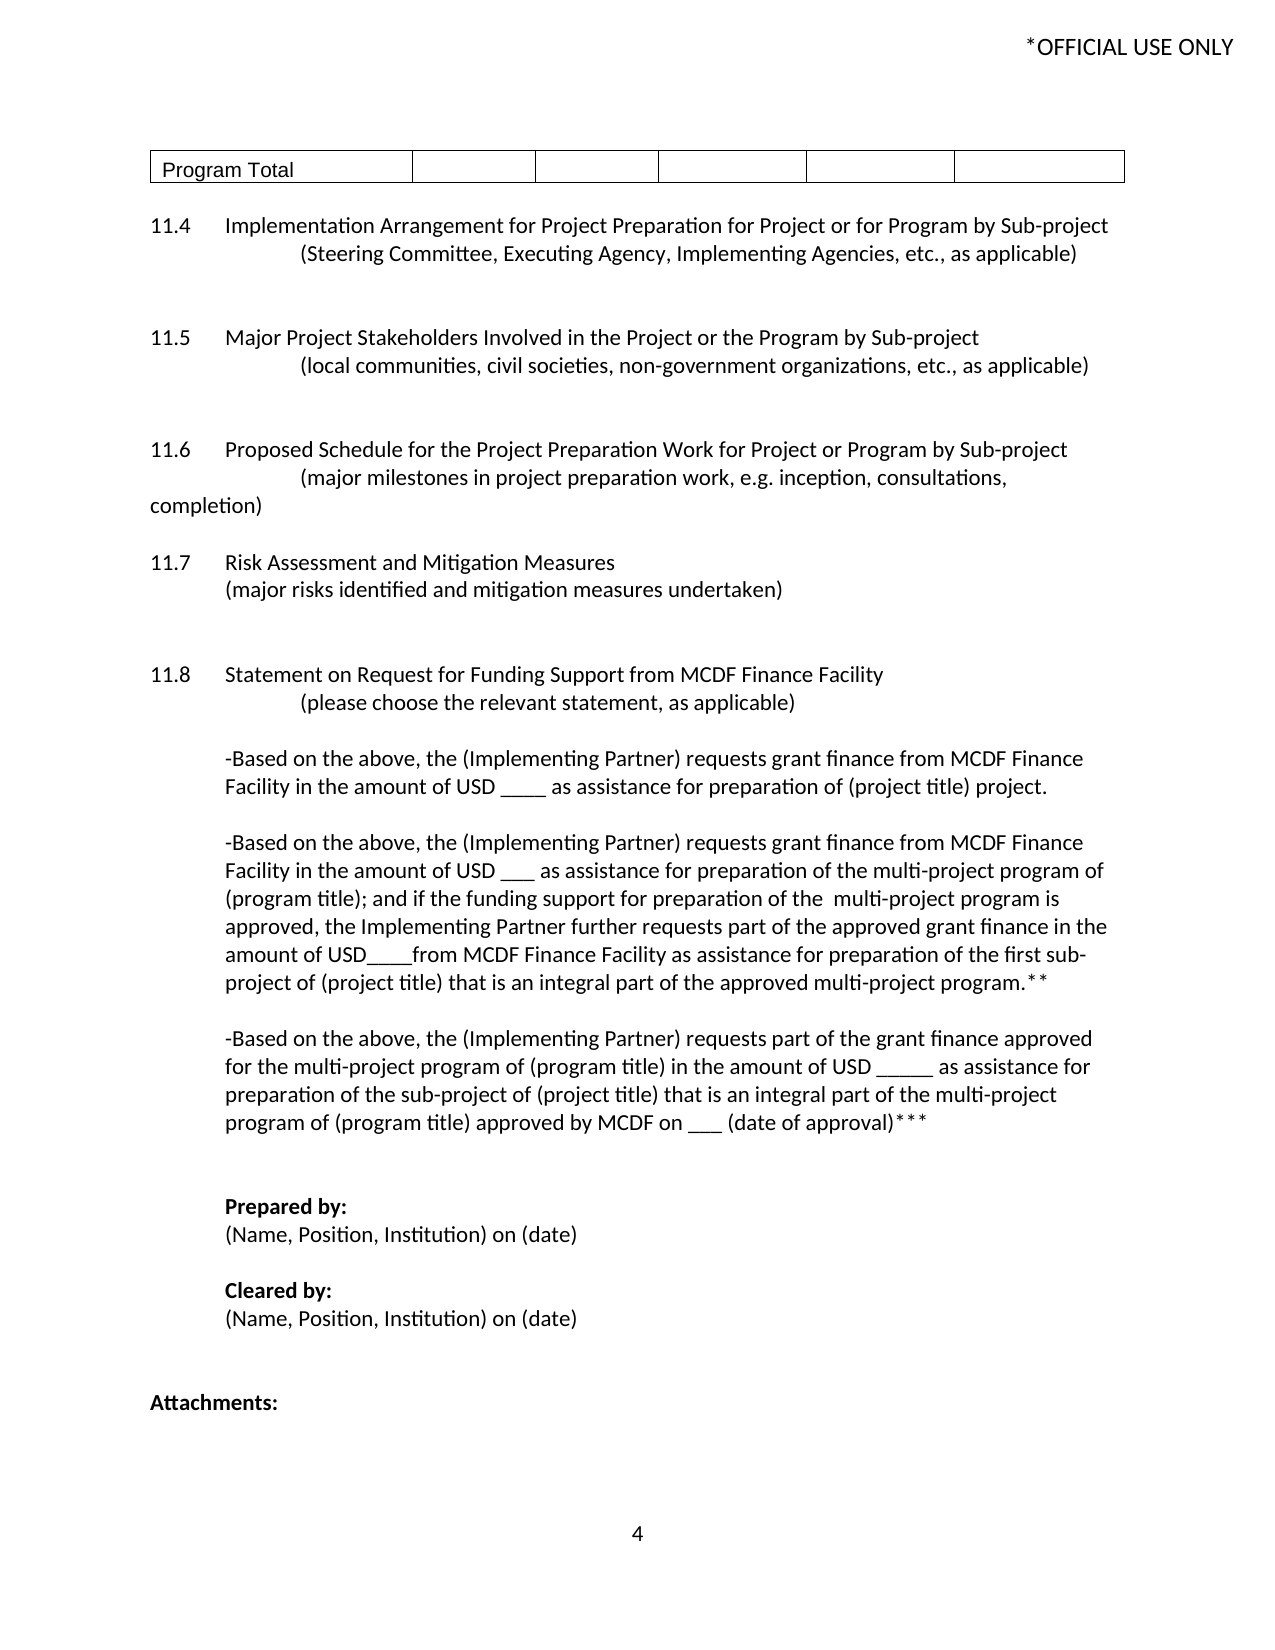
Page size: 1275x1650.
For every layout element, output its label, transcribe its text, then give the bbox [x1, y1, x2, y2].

table_cell [659, 151, 806, 182]
table_cell [807, 151, 954, 182]
table_cell Program Total [151, 151, 412, 182]
text 11.5 Major Project Stakeholders Involved in the Project or the Program by Sub-project (local communities, civil societies, non-government organizations, etc., as applicable) [150, 323, 1125, 407]
text 11.8 Statement on Request for Funding Support from MCDF Finance Facility (please choose the relevant statement, as applicable) [150, 660, 1125, 744]
table_cell [413, 151, 535, 182]
text Prepared by: [150, 1192, 1125, 1220]
table_cell [536, 151, 658, 182]
text Attachments: [150, 1388, 1125, 1416]
table_cell [955, 151, 1124, 182]
text -Based on the above, the (Implementing Partner) requests grant finance from MCDF Finance Facility in the amount of USD ____ as assistance for preparation of (project title) project. [225, 744, 1125, 828]
text (major risks identified and mitigation measures undertaken) [150, 576, 1125, 632]
text (Name, Position, Institution) on (date) [150, 1304, 1125, 1332]
text 11.7 Risk Assessment and Mitigation Measures [150, 548, 1125, 576]
text 11.6 Proposed Schedule for the Project Preparation Work for Project or Program by Sub-project (major milestones in project preparation work, e.g. inception, consultations, completion) [150, 436, 1125, 519]
text -Based on the above, the (Implementing Partner) requests part of the grant finance approved for the multi-project program of (program title) in the amount of USD _____ as assistance for preparation of the sub-project of (project title) that is an integral part of the multi-project program of (program title) approved by MCDF on ___ (date of approval)*** [225, 1024, 1125, 1164]
text Cleared by: [150, 1276, 1125, 1304]
text 11.4 Implementation Arrangement for Project Preparation for Project or for Program by Sub-project (Steering Committee, Executing Agency, Implementing Agencies, etc., as applicable) [150, 211, 1125, 295]
text -Based on the above, the (Implementing Partner) requests grant finance from MCDF Finance Facility in the amount of USD ___ as assistance for preparation of the multi-project program of (program title); and if the funding support for preparation of the multi-project program is approved, the Implementing Partner further requests part of the approved grant finance in the amount of USD____from MCDF Finance Facility as assistance for preparation of the first sub-project of (project title) that is an integral part of the approved multi-project program.** [225, 828, 1125, 1024]
text (Name, Position, Institution) on (date) [150, 1220, 1125, 1248]
